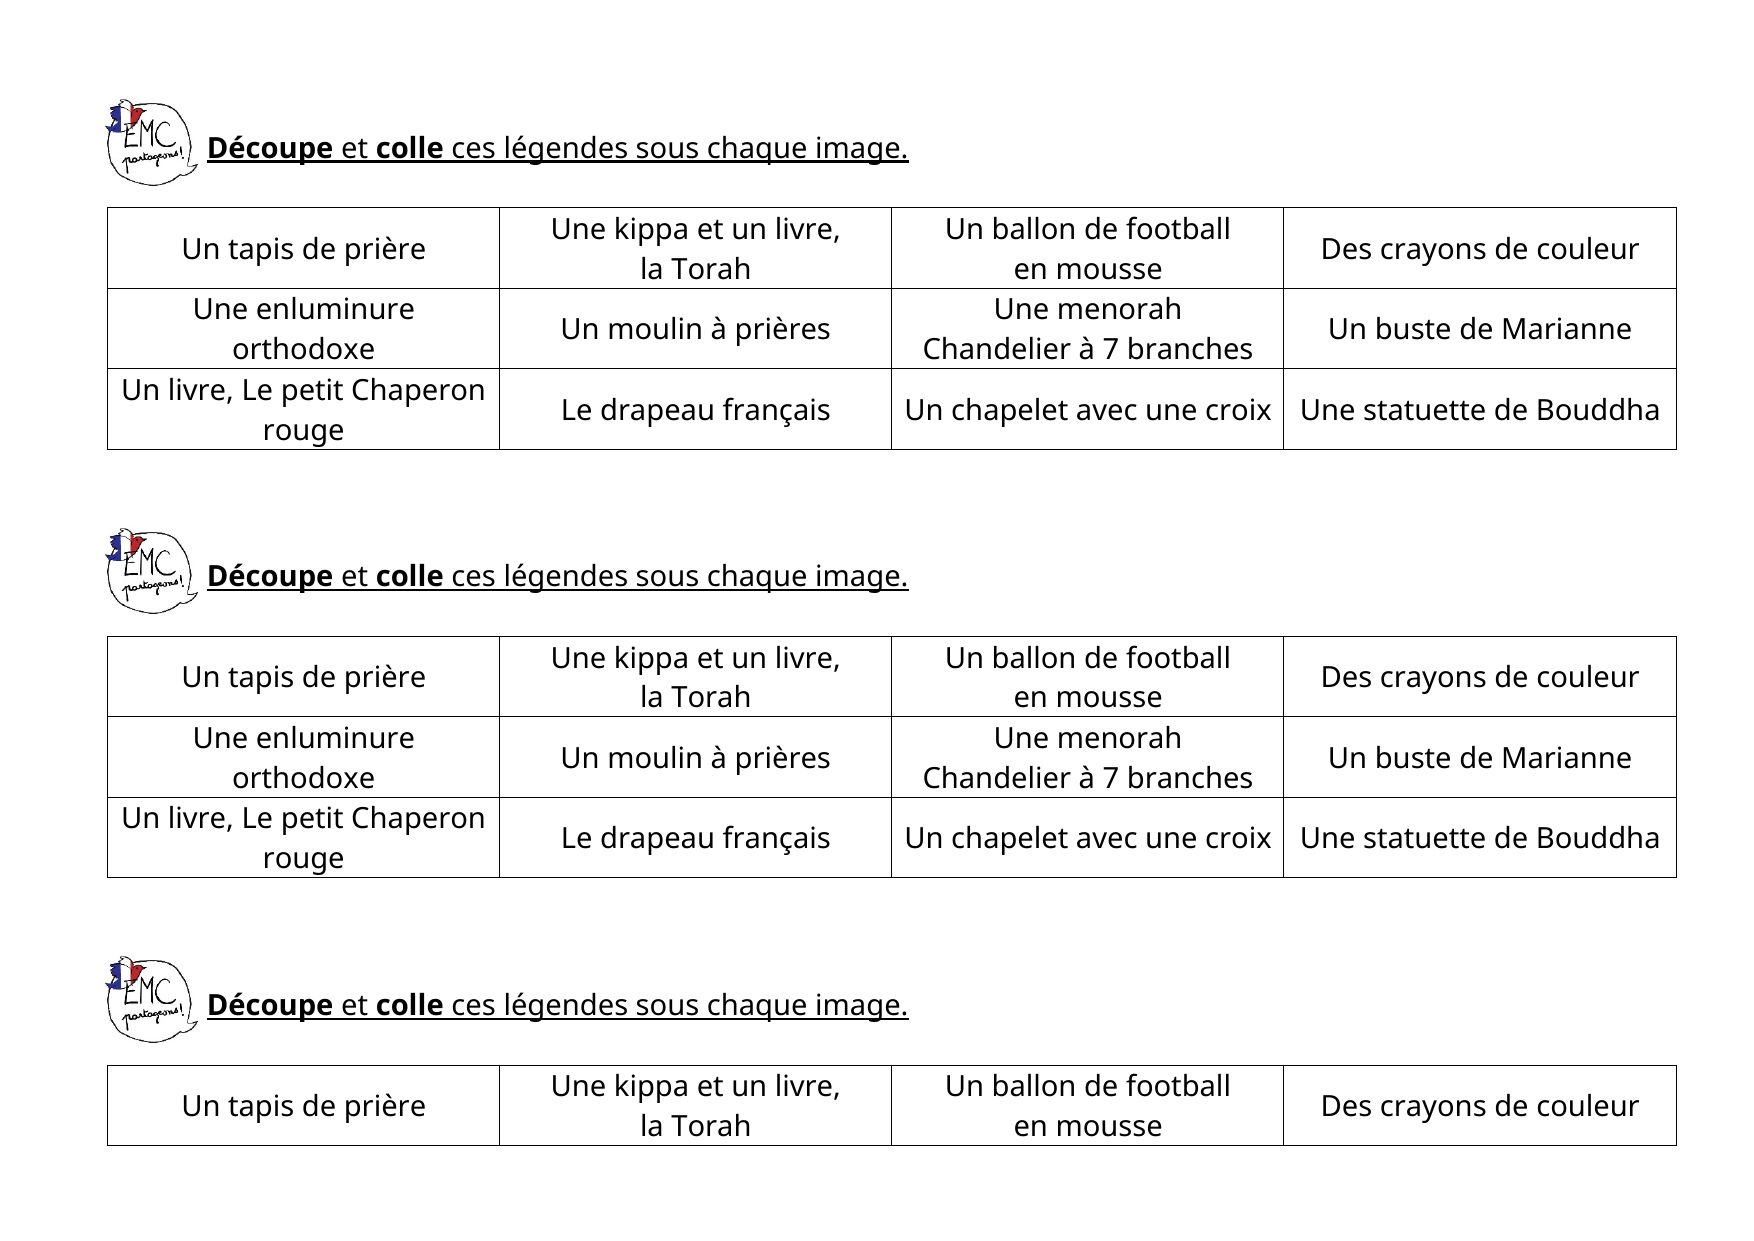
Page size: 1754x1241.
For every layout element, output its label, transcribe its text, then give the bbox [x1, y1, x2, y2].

table_cell Un chapelet avec une croix [892, 369, 1283, 448]
table_cell Un moulin à prières [500, 717, 891, 797]
table_header Un ballon de football en mousse [892, 637, 1283, 716]
table_cell Un buste de Marianne [1284, 289, 1676, 368]
table_header Un ballon de football en mousse [892, 208, 1283, 288]
table_cell Une menorah Chandelier à 7 branches [892, 289, 1283, 368]
table_cell Une menorah Chandelier à 7 branches [892, 717, 1283, 797]
text Découpe et colle ces légendes sous chaque image. [203, 127, 1683, 167]
picture [100, 526, 203, 617]
table_header Un tapis de prière [108, 637, 499, 716]
table_header Des crayons de couleur [1284, 637, 1676, 716]
table_cell Le drapeau français [500, 369, 891, 448]
table_header Une kippa et un livre, la Torah [500, 208, 891, 288]
table_cell Une statuette de Bouddha [1284, 369, 1676, 448]
table_header Un tapis de prière [108, 208, 499, 288]
table_cell Le drapeau français [500, 798, 891, 877]
table_cell Une statuette de Bouddha [1284, 798, 1676, 877]
table_cell Un chapelet avec une croix [892, 798, 1283, 877]
table_cell Un moulin à prières [500, 289, 891, 368]
picture [100, 954, 203, 1046]
table_header Une kippa et un livre, la Torah [500, 637, 891, 716]
table_header Un tapis de prière [108, 1066, 499, 1145]
table_cell Une enluminure orthodoxe [108, 289, 499, 368]
table_cell Un buste de Marianne [1284, 717, 1676, 797]
table_header Des crayons de couleur [1284, 1066, 1676, 1145]
table_header Des crayons de couleur [1284, 208, 1676, 288]
text Découpe et colle ces légendes sous chaque image. [203, 984, 1683, 1024]
table_header Une kippa et un livre, la Torah [500, 1066, 891, 1145]
text Découpe et colle ces légendes sous chaque image. [203, 556, 1683, 595]
picture [100, 97, 203, 189]
table_cell Une enluminure orthodoxe [108, 717, 499, 797]
table_header Un ballon de football en mousse [892, 1066, 1283, 1145]
table_cell Un livre, Le petit Chaperon rouge [108, 798, 499, 877]
table_cell Un livre, Le petit Chaperon rouge [108, 369, 499, 448]
